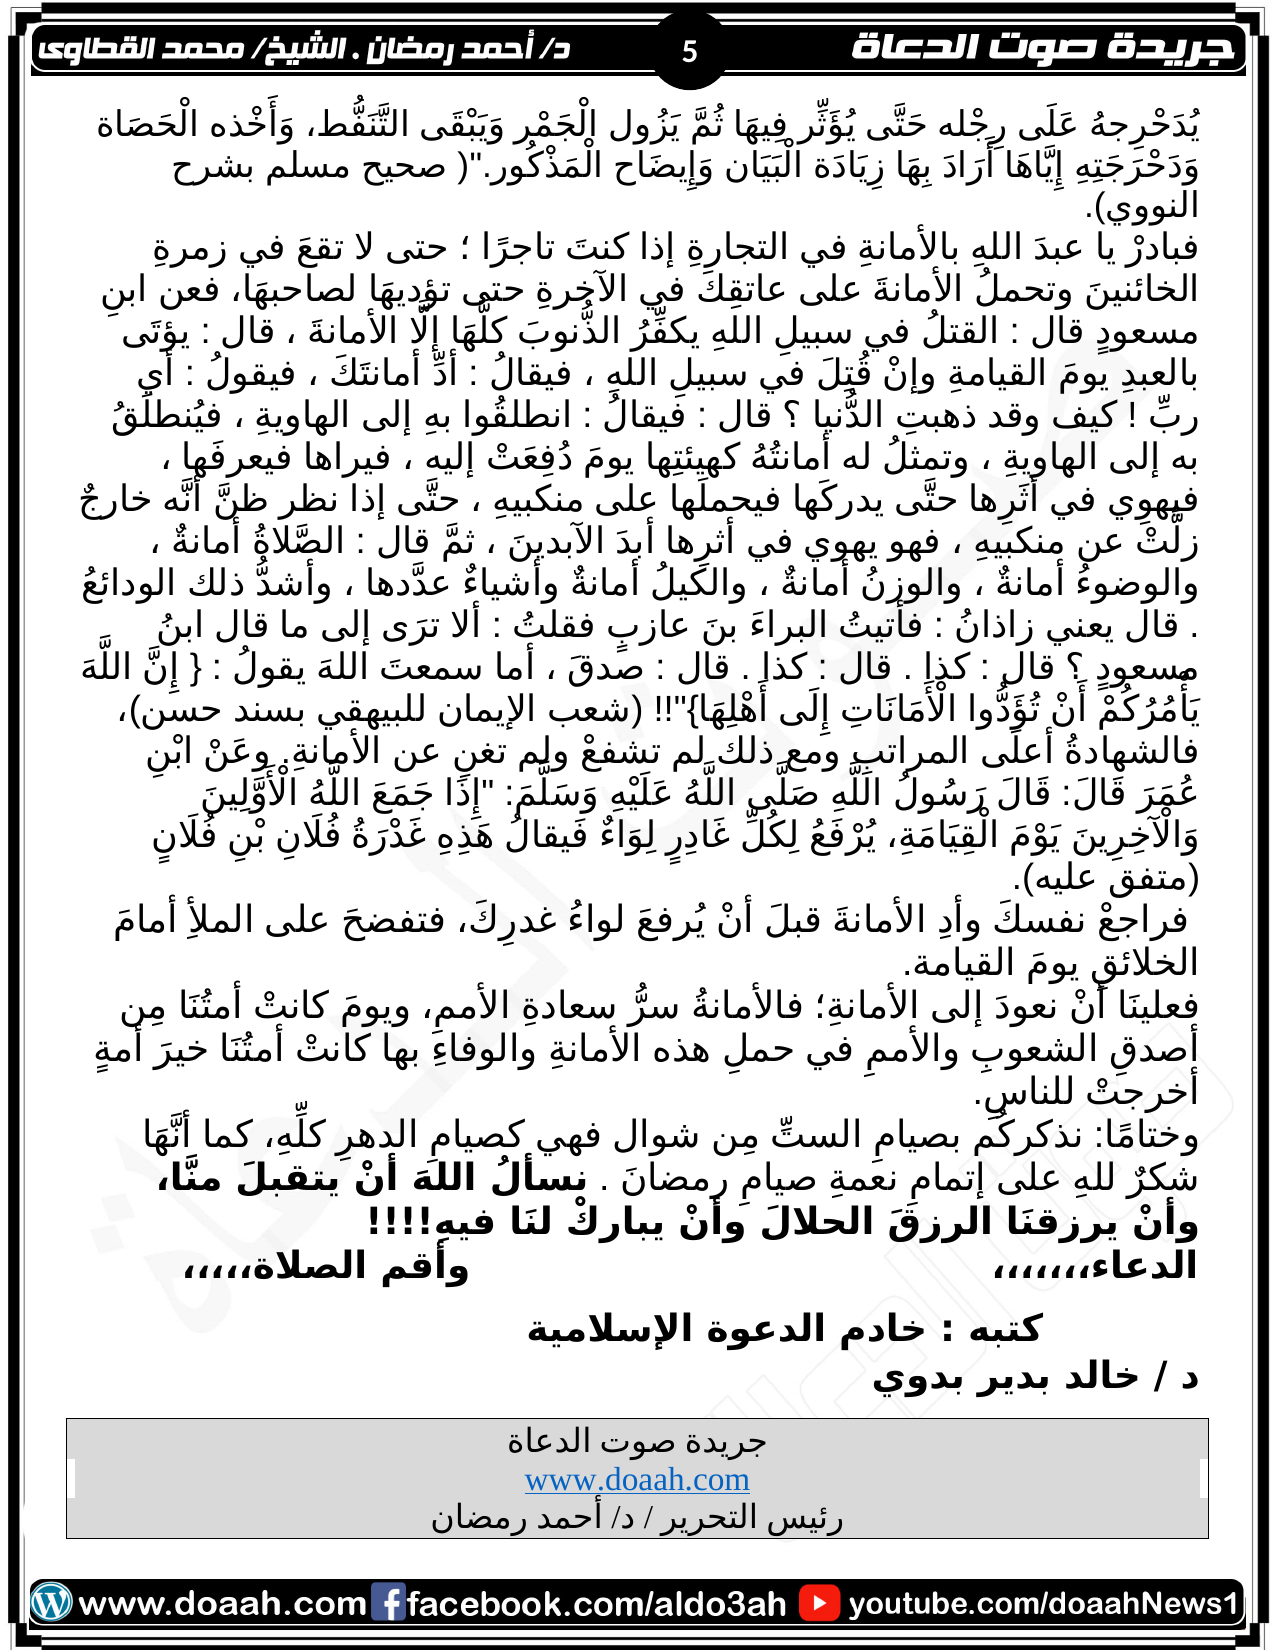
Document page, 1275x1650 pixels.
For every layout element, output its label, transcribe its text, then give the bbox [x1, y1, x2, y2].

picture [0, 0, 1275, 1650]
text فعلينَا أنْ نعودَ إلى الأمانةِ؛ فالأمانةُ سرُّ سعادةِ الأممِ، ويومَ كانتْ أمتُنَا مِن أصدقِ الشعوبِ والأممِ في حملِ هذه الأمانةِ والوفاءِ بها كانتْ أمتُنَا خيرَ أمةٍ أخرجتْ للناسِ. [75, 983, 1200, 1112]
text فراجعْ نفسكَ وأدِ الأمانةَ قبلَ أنْ يُرفعَ لواءُ غدرِكَ، فتفضحَ على الملأِ أمامَ الخلائقِ يومَ القيامة. [75, 897, 1200, 983]
text رئيس التحرير / د/ أحمد رمضان [67, 1494, 1208, 1538]
text www.doaah.com [75, 1459, 1200, 1494]
text جريدة صوت الدعاة [67, 1419, 1208, 1459]
text وختامًا: نذكركُم بصيامِ الستِّ مِن شوال فهي كصيامِ الدهرِ كلِّهِ، كما أنَّهَا شكرٌ للهِ على إتمامِ نعمةِ صيامِ رمضانَ . نسألُ اللهَ أنْ يتقبلَ منَّا، وأنْ يرزقنَا الرزقَ الحلالَ وأنْ يباركْ لنَا فيهِ!!!! [75, 1112, 1200, 1243]
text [75, 103, 1200, 225]
text الدعاء،،،،،،، وأقم الصلاة،،،،، [75, 1243, 1200, 1287]
text كتبه : خادم الدعوة الإسلامية د / خالد بدير بدوي [75, 1307, 1200, 1398]
text فبادرْ يا عبدَ اللهِ بالأمانةِ في التجارةِ إذا كنتَ تاجرًا ؛ حتى لا تقعَ في زمرةِ الخائنينَ وتحملُ الأمانةَ على عاتقِكَ في الآخرةِ حتى تؤديهَا لصاحبهَا، فعن ابنِ مسعودٍ قال : القتلُ في سبيلِ اللهِ يكفِّرُ الذُّنوبَ كلَّهَا إلَّا الأمانةَ ، قال : يؤتَى بالعبدِ يومَ القيامةِ وإنْ قُتِلَ في سبيلِ اللهِ ، فيقالُ : أدِّ أمانتَكَ ، فيقولُ : أي ربِّ ! كيف وقد ذهبتِ الدُّنيا ؟ قال : فيقالُ : انطلقُوا بهِ إلى الهاويةِ ، فيُنطلَقُ به إلى الهاويةِ ، وتمثلُ له أمانتُهُ كهيئتِها يومَ دُفِعَتْ إليه ، فيراها فيعرفَها ، فيهوِي في أثَرِها حتَّى يدركَها فيحملَها على منكبيهِ ، حتَّى إذا نظر ظنَّ أنَّه خارجٌ زلَّتْ عن منكبيهِ ، فهو يهوي في أثرِها أبدَ الآبدينَ ، ثمَّ قال : الصَّلاةُ أمانةٌ ، والوضوءُ أمانةٌ ، والوزنُ أمانةٌ ، والكيلُ أمانةٌ وأشياءٌ عدَّدها ، وأشدُّ ذلك الودائعُ . قال يعني زاذانُ : فأتيتُ البراءَ بنَ عازبٍ فقلتُ : ألا ترَى إلى ما قال ابنُ مسعودٍ ؟ قال : كذا . قال : كذا . قال : صدقَ ، أما سمعتَ اللهَ يقولُ : { إِنَّ اللَّهَ يَأْمُرُكُمْ أَنْ تُؤَدُّوا الْأَمَانَاتِ إِلَى أَهْلِهَا}"!! (شعب الإيمان للبيهقي بسند حسن)، فالشهادةُ أعلَى المراتبِ ومع ذلك لم تشفعْ ولم تغنِ عن الأمانةِ. وعَنْ ابْنِ عُمَرَ قَالَ: قَالَ رَسُولُ اللَّهِ صَلَّى اللَّهُ عَلَيْهِ وَسَلَّمَ: "إِذَا جَمَعَ اللَّهُ الْأَوَّلِينَ وَالْآخِرِينَ يَوْمَ الْقِيَامَةِ، يُرْفَعُ لِكُلِّ غَادِرٍ لِوَاءٌ فَيقالُ هَذِهِ غَدْرَةُ فُلَانِ بْنِ فُلَانٍ (متفق عليه). [75, 225, 1200, 897]
